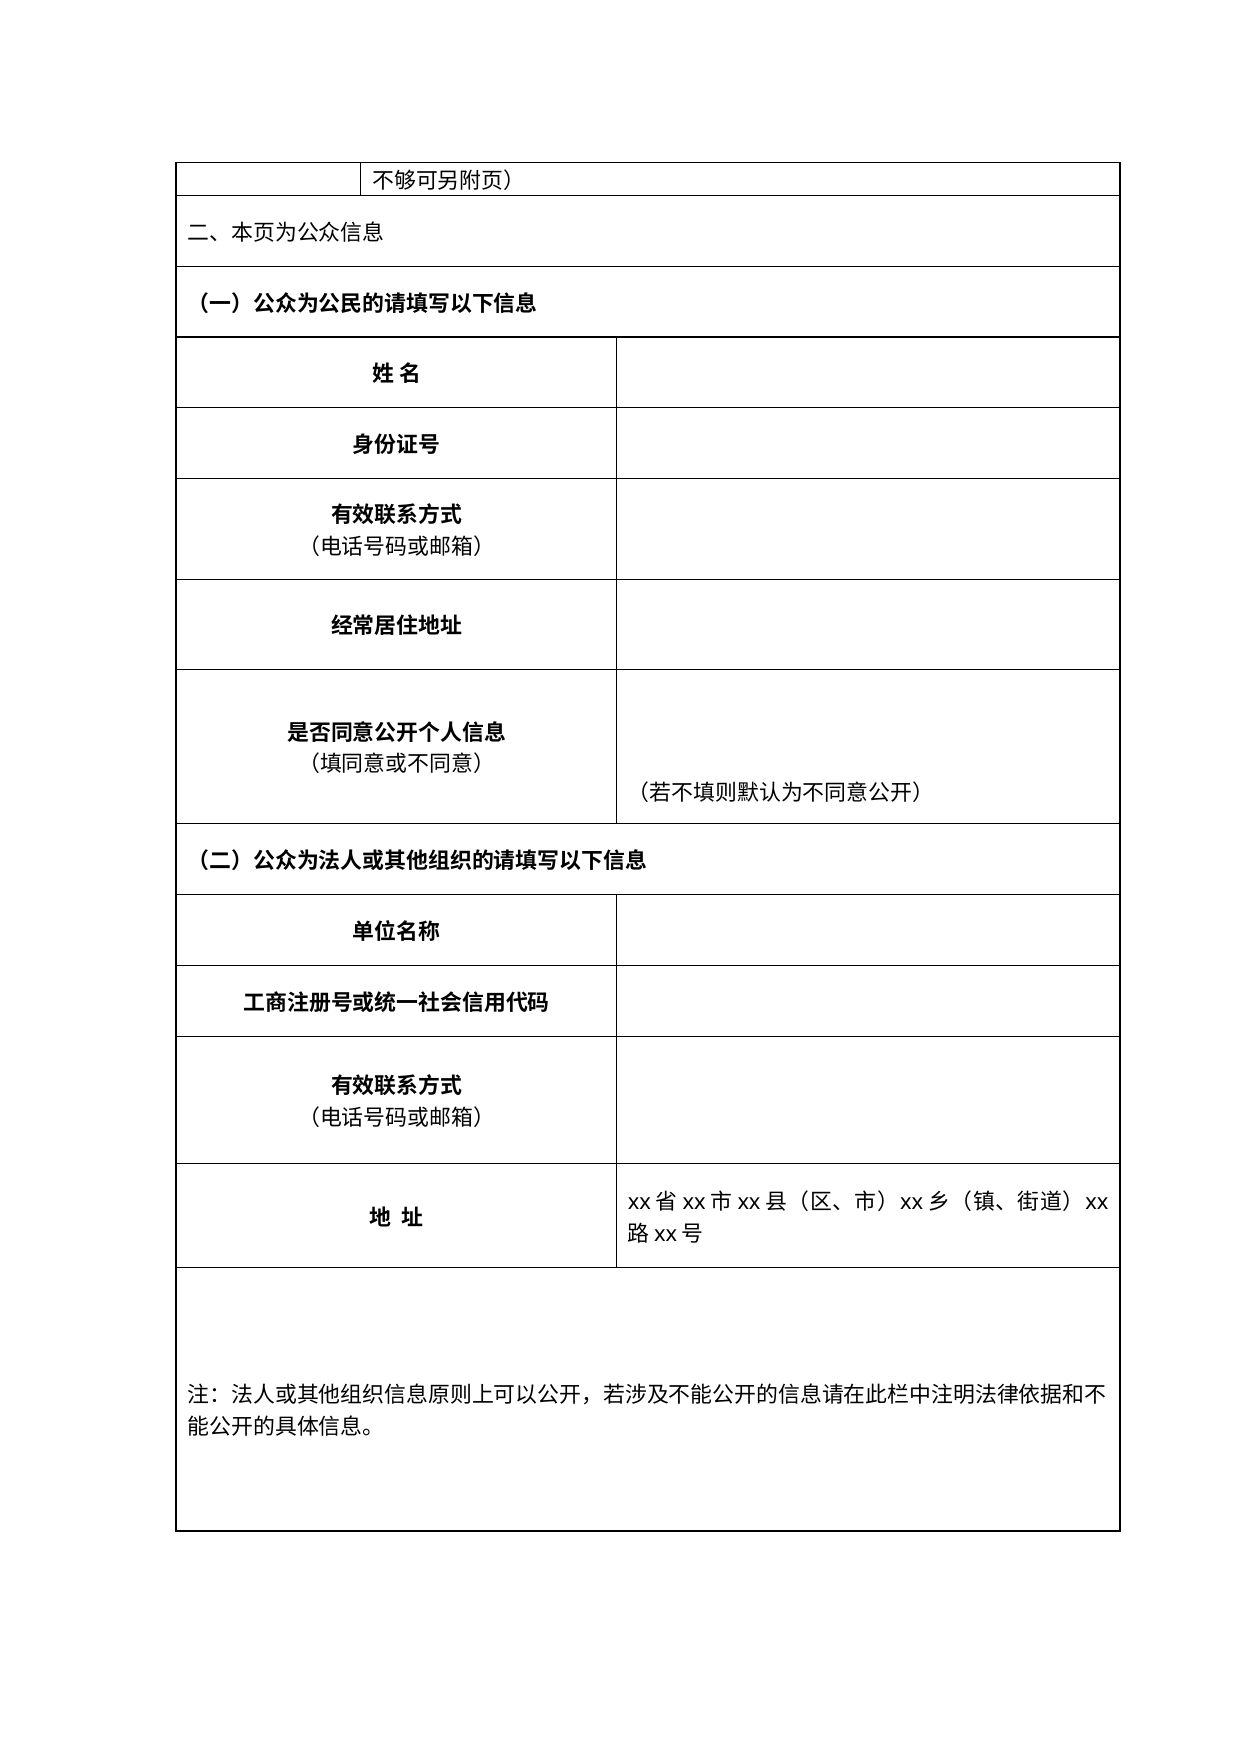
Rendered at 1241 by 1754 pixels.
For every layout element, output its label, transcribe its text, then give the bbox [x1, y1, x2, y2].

table_cell 有效联系方式 （电话号码或邮箱） [177, 1037, 616, 1163]
table_cell 工商注册号或统一社会信用代码 [177, 966, 616, 1036]
table_cell 是否同意公开个人信息 （填同意或不同意） [177, 670, 616, 823]
table_cell [617, 966, 1119, 1036]
table_cell 二、本页为公众信息 [177, 196, 1119, 266]
table_cell （一）公众为公民的请填写以下信息 [177, 267, 1119, 336]
table_cell 注：法人或其他组织信息原则上可以公开，若涉及不能公开的信息请在此栏中注明法律依据和不能公开的具体信息。 [177, 1268, 1119, 1529]
table_cell （若不填则默认为不同意公开） [617, 670, 1119, 823]
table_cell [177, 163, 360, 195]
table_cell [617, 1037, 1119, 1163]
table_cell 地 址 [177, 1164, 616, 1267]
table_cell 经常居住地址 [177, 580, 616, 668]
table_cell [617, 479, 1119, 579]
table_cell [617, 580, 1119, 668]
table_cell [617, 895, 1119, 965]
table_cell [617, 408, 1119, 478]
table_cell 有效联系方式 （电话号码或邮箱） [177, 479, 616, 579]
table_cell 姓 名 [177, 338, 616, 407]
table_cell 身份证号 [177, 408, 616, 478]
table_cell [617, 338, 1119, 407]
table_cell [361, 163, 1119, 195]
table_cell （二）公众为法人或其他组织的请填写以下信息 [177, 824, 1119, 894]
table_cell xx省xx市xx县（区、市）xx乡（镇、街道）xx路xx号 [617, 1164, 1119, 1267]
table_cell 单位名称 [177, 895, 616, 965]
